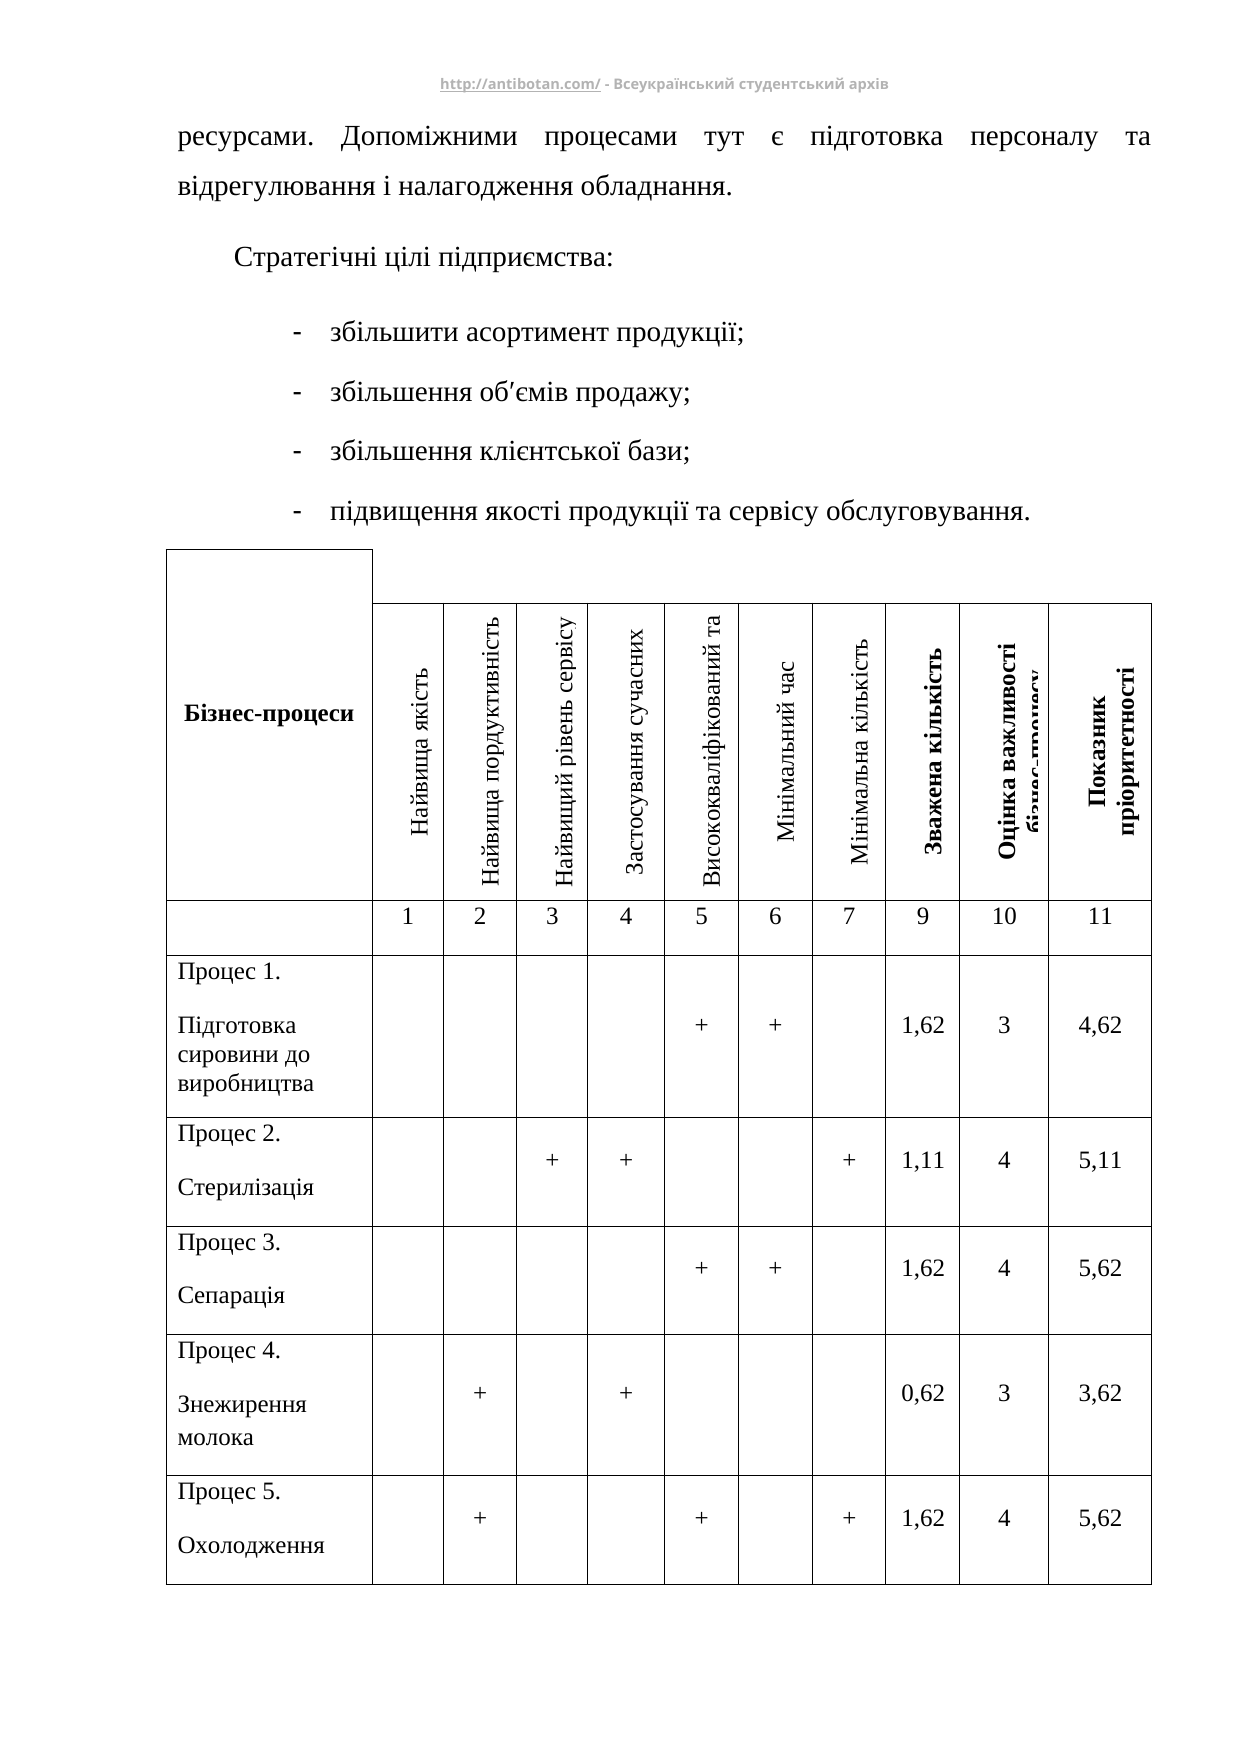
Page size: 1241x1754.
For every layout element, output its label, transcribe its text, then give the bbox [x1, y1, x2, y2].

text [177, 118, 1152, 202]
table_cell [739, 1476, 812, 1584]
table_cell [167, 901, 372, 955]
table_cell + [588, 1335, 664, 1475]
table_cell 5,62 [1049, 1476, 1151, 1584]
table_cell Процес 1. Підготовка сировини до виробництва [167, 956, 372, 1117]
table_cell 4 [960, 1476, 1048, 1584]
table_cell 1,62 [886, 1476, 959, 1584]
table_cell + [517, 1118, 587, 1226]
table_cell Процес 5. Охолодження [167, 1476, 372, 1584]
table_cell 0,62 [886, 1335, 959, 1475]
table_cell Найвища пордуктивність праці [444, 604, 516, 900]
table_cell 4 [588, 901, 664, 955]
table_cell + [665, 956, 738, 1117]
text Стратегічні цілі підприємства: [177, 239, 1152, 273]
table_cell + [739, 956, 812, 1117]
table_cell [517, 1227, 587, 1334]
table_cell [813, 1335, 885, 1475]
table_cell Процес 2. Стерилізація [167, 1118, 372, 1226]
table_cell [517, 956, 587, 1117]
table_cell [588, 956, 664, 1117]
table_cell 4 [960, 1227, 1048, 1334]
table_cell 4 [960, 1118, 1048, 1226]
list збільшити асортимент продукції; [292, 311, 1152, 350]
table_cell [739, 1118, 812, 1226]
list збільшення клієнтської бази; [292, 430, 1152, 469]
table_cell [444, 1118, 516, 1226]
list збільшення об′ємів продажу; [292, 370, 1152, 410]
table_cell [444, 956, 516, 1117]
table_cell 10 [960, 901, 1048, 955]
table_cell 3 [517, 901, 587, 955]
table_cell [665, 1118, 738, 1226]
table_cell + [665, 1476, 738, 1584]
table_cell [739, 1335, 812, 1475]
table_cell 9 [886, 901, 959, 955]
table_cell 3 [960, 1335, 1048, 1475]
table_cell Зважена кількість факторів успіху [886, 604, 959, 900]
table_cell Найвища якість [373, 604, 443, 900]
table_cell [588, 1227, 664, 1334]
table_cell 11 [1049, 901, 1151, 955]
table_cell Мінімальний час виконання [739, 604, 812, 900]
table_cell 4,62 [1049, 956, 1151, 1117]
table_cell Показник пріоритетності [1049, 604, 1151, 900]
table_cell + [813, 1476, 885, 1584]
table_cell 1,11 [886, 1118, 959, 1226]
table_cell + [813, 1118, 885, 1226]
table_cell [665, 1335, 738, 1475]
table_cell [517, 1476, 587, 1584]
table_cell [813, 1227, 885, 1334]
table_cell + [444, 1335, 516, 1475]
table_cell + [739, 1227, 812, 1334]
table_cell + [444, 1476, 516, 1584]
table_cell [588, 1476, 664, 1584]
table_cell Застосування сучасних технологій [588, 604, 664, 900]
table_cell [444, 1227, 516, 1334]
table_cell [373, 1476, 443, 1584]
table_cell [813, 956, 885, 1117]
table_header Бізнес-процеси [167, 550, 372, 900]
table_cell Процес 3. Сепарація [167, 1227, 372, 1334]
table_cell [517, 1335, 587, 1475]
table_cell 5,11 [1049, 1118, 1151, 1226]
table_cell + [665, 1227, 738, 1334]
table_cell Найвищий рівень сервісу [517, 604, 587, 900]
table_cell 3 [960, 956, 1048, 1117]
table_cell 7 [813, 901, 885, 955]
list підвищення якості продукції та сервісу обслуговування. [292, 489, 1152, 529]
table_cell Мінімальна кількість матеріальних витрат [813, 604, 885, 900]
table_cell 1,62 [886, 1227, 959, 1334]
table_cell [373, 1335, 443, 1475]
table_cell 6 [739, 901, 812, 955]
table_cell [373, 1227, 443, 1334]
table_cell [373, 1118, 443, 1226]
table_cell 1 [373, 901, 443, 955]
table_cell 5 [665, 901, 738, 955]
table_cell 5,62 [1049, 1227, 1151, 1334]
table_cell 2 [444, 901, 516, 955]
table_cell Процес 4. Знежирення молока [167, 1335, 372, 1475]
table_cell Оцінка важливості бізнес-процесу [960, 604, 1048, 900]
table_cell 3,62 [1049, 1335, 1151, 1475]
table_cell Висококваліфікований та мотивований персонал [665, 604, 738, 900]
table_cell + [588, 1118, 664, 1226]
table_cell 1,62 [886, 956, 959, 1117]
table_cell [373, 956, 443, 1117]
